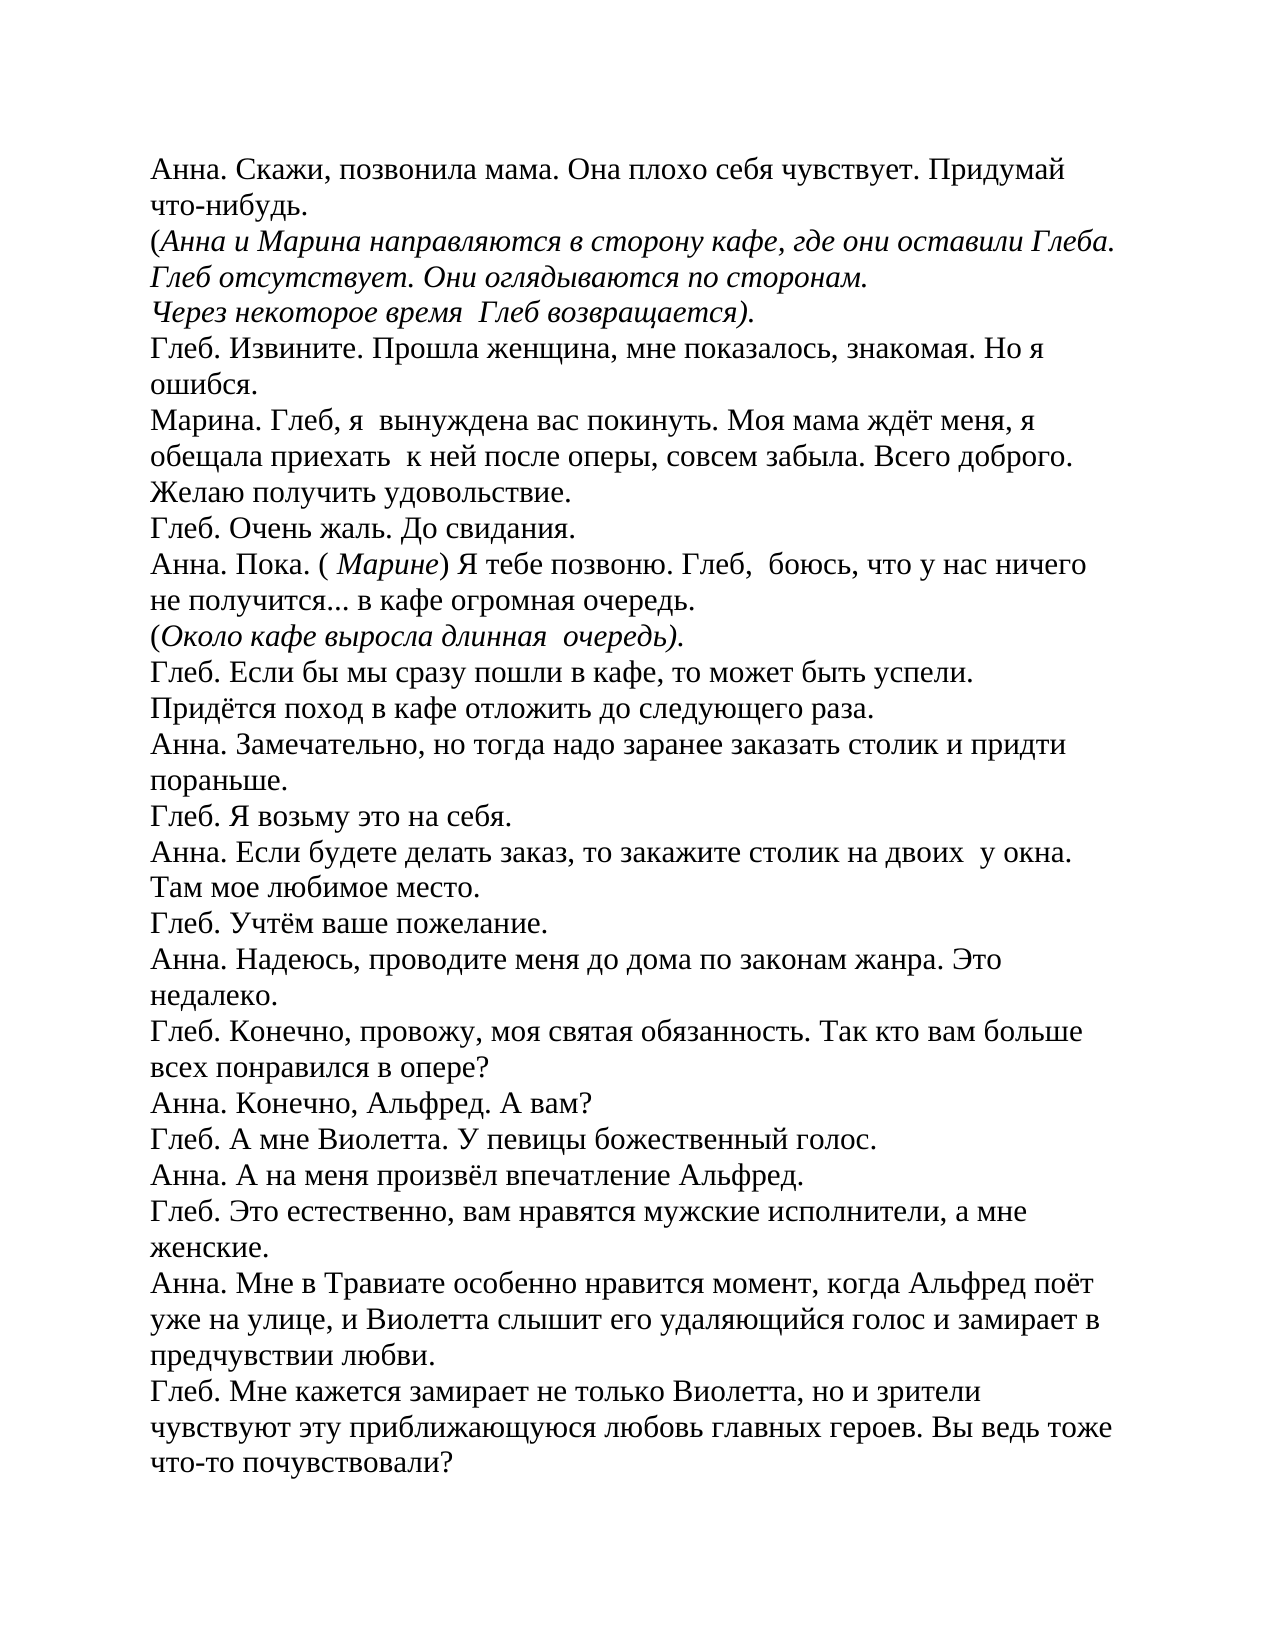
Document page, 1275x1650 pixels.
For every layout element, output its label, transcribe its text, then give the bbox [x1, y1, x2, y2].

text Анна. Конечно, Альфред. А вам? [150, 1084, 1125, 1120]
text Придётся поход в кафе отложить до следующего раза. [150, 689, 1125, 725]
text Глеб. Если бы мы сразу пошли в кафе, то может быть успели. [150, 653, 1125, 689]
text Глеб. Конечно, провожу, моя святая обязанность. Так кто вам больше всех понравился в опере? [150, 1012, 1125, 1084]
text Глеб. Мне кажется замирает не только Виолетта, но и зрители чувствуют эту приближающуюся любовь главных героев. Вы ведь тоже что-то почувствовали? [150, 1372, 1125, 1480]
text Глеб. Очень жаль. До свидания. [150, 509, 1125, 545]
text (Около кафе выросла длинная очередь). [150, 617, 1125, 653]
text Глеб. Это естественно, вам нравятся мужские исполнители, а мне женские. [150, 1192, 1125, 1264]
text Анна. Мне в Травиате особенно нравится момент, когда Альфред поёт уже на улице, и Виолетта слышит его удаляющийся голос и замирает в предчувствии любви. [150, 1264, 1125, 1372]
text Анна. Замечательно, но тогда надо заранее заказать столик и придти пораньше. [150, 725, 1125, 797]
text (Анна и Марина направляются в сторону кафе, где они оставили Глеба. Глеб отсутствует. Они оглядываются по сторонам. [150, 222, 1125, 294]
text Анна. Если будете делать заказ, то закажите столик на двоих у окна. Там мое любимое место. [150, 833, 1125, 905]
text Анна. А на меня произвёл впечатление Альфред. [150, 1156, 1125, 1192]
text Через некоторое время Глеб возвращается). [150, 294, 1125, 330]
text Глеб. Извините. Прошла женщина, мне показалось, знакомая. Но я ошибся. [150, 330, 1125, 402]
text Глеб. А мне Виолетта. У певицы божественный голос. [150, 1120, 1125, 1156]
text Анна. Пока. ( Марине) Я тебе позвоню. Глеб, боюсь, что у нас ничего не получится... в кафе огромная очередь. [150, 545, 1125, 617]
text Глеб. Учтём ваше пожелание. [150, 905, 1125, 941]
text Анна. Надеюсь, проводите меня до дома по законам жанра. Это недалеко. [150, 941, 1125, 1012]
text Анна. Скажи, позвонила мама. Она плохо себя чувствует. Придумай что-нибудь. [150, 150, 1125, 222]
text Марина. Глеб, я вынуждена вас покинуть. Моя мама ждёт меня, я обещала приехать к ней после оперы, совсем забыла. Всего доброго. Желаю получить удовольствие. [150, 402, 1125, 509]
text Глеб. Я возьму это на себя. [150, 797, 1125, 833]
